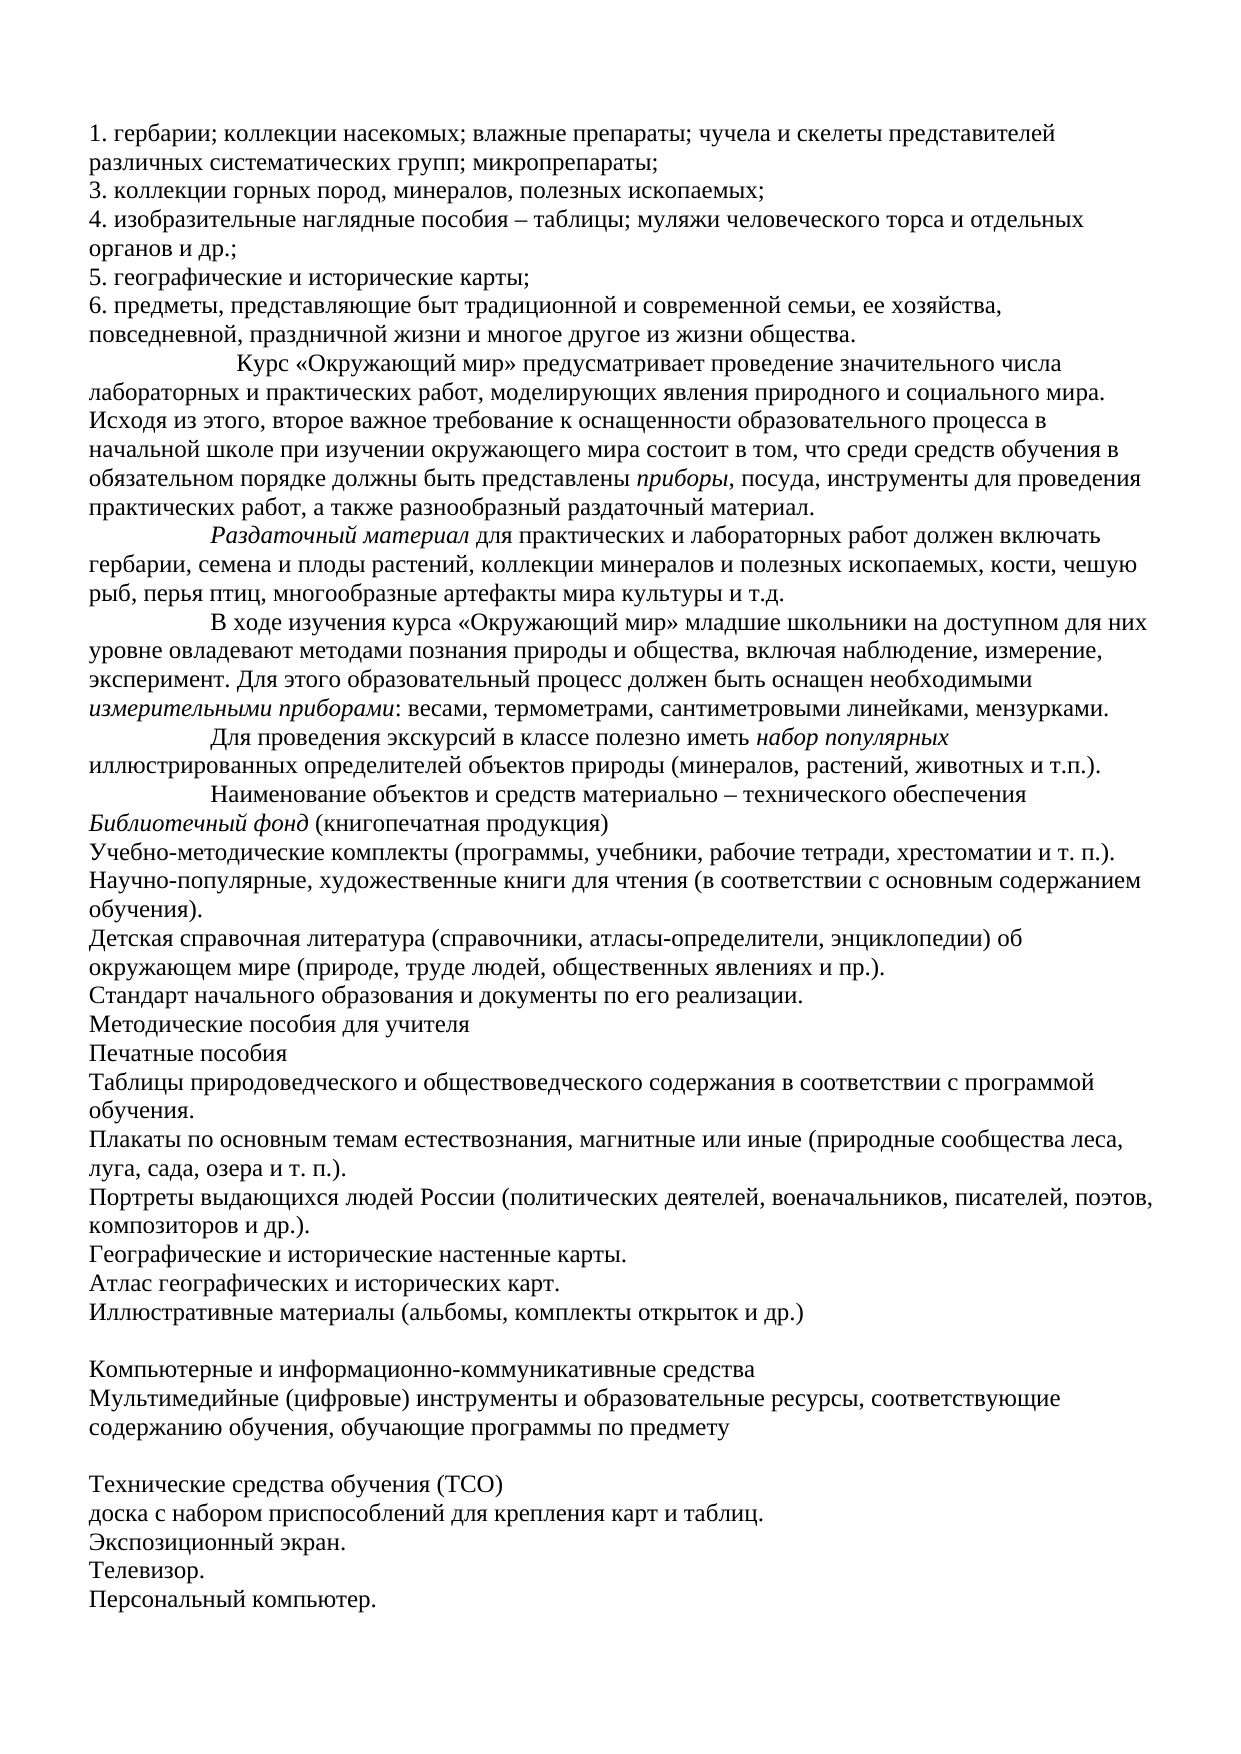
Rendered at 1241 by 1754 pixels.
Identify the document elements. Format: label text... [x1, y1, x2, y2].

text Технические средства обучения (ТСО) [89, 1469, 1154, 1498]
text Детская справочная литература (справочники, атласы-определители, энциклопедии) об окружающем мире (природе, труде людей, общественных явлениях и пр.). [89, 923, 1154, 981]
text Атлас географических и исторических карт. [89, 1268, 1154, 1297]
text Географические и исторические настенные карты. [89, 1239, 1154, 1268]
text Курс «Окружающий мир» предусматривает проведение значительного числа лабораторных и практических работ, моделирующих явления природного и социального мира. Исходя из этого, второе важное требование к оснащенности образовательного процесса в начальной школе при изучении окружающего мира состоит в том, что среди средств обучения в обязательном порядке должны быть представлены приборы, посуда, инструменты для проведения практических работ, а также разнообразный раздаточный материал. [89, 348, 1154, 521]
text Портреты выдающихся людей России (политических деятелей, военачальников, писателей, поэтов, композиторов и др.). [89, 1182, 1154, 1239]
text Учебно-методические комплекты (программы, учебники, рабочие тетради, хрестоматии и т. п.). [89, 837, 1154, 866]
text 5. географические и исторические карты; [89, 262, 1154, 291]
text Методические пособия для учителя [89, 1009, 1154, 1038]
text 6. предметы, представляющие быт традиционной и современной семьи, ее хозяйства, повседневной, праздничной жизни и многое другое из жизни общества. [89, 291, 1154, 348]
text Таблицы природоведческого и обществоведческого содержания в соответствии с программой обучения. [89, 1067, 1154, 1124]
text Экспозиционный экран. [89, 1527, 1154, 1556]
text Иллюстративные материалы (альбомы, комплекты открыток и др.) [89, 1297, 1154, 1326]
text Плакаты по основным темам естествознания, магнитные или иные (природные сообщества леса, луга, сада, озера и т. п.). [89, 1124, 1154, 1182]
text 4. изобразительные наглядные пособия – таблицы; муляжи человеческого торса и отдельных органов и др.; [89, 204, 1154, 262]
text доска с набором приспособлений для крепления карт и таблиц. [89, 1498, 1154, 1527]
text Компьютерные и информационно-коммуникативные средства [89, 1354, 1154, 1383]
text Библиотечный фонд (книгопечатная продукция) [89, 808, 1154, 837]
text 1. гербарии; коллекции насекомых; влажные препараты; чучела и скелеты представителей различных систематических групп; микропрепараты; [89, 118, 1154, 176]
text 3. коллекции горных пород, минералов, полезных ископаемых; [89, 176, 1154, 204]
text Мультимедийные (цифровые) инструменты и образовательные ресурсы, соответствующие содержанию обучения, обучающие программы по предмету [89, 1383, 1154, 1441]
text Персональный компьютер. [89, 1584, 1154, 1613]
text Научно-популярные, художественные книги для чтения (в соответствии с основным содержанием обучения). [89, 866, 1154, 923]
text Телевизор. [89, 1556, 1154, 1584]
text В ходе изучения курса «Окружающий мир» младшие школьники на доступном для них уровне овладевают методами познания природы и общества, включая наблюдение, измерение, эксперимент. Для этого образовательный процесс должен быть оснащен необходимыми измерительными приборами: весами, термометрами, сантиметровыми линейками, мензурками. [89, 607, 1154, 722]
text Для проведения экскурсий в классе полезно иметь набор популярных иллюстрированных определителей объектов природы (минералов, растений, животных и т.п.). Наименование объектов и средств материально – технического обеспечения [89, 722, 1154, 808]
text Раздаточный материал для практических и лабораторных работ должен включать гербарии, семена и плоды растений, коллекции минералов и полезных ископаемых, кости, чешую рыб, перья птиц, многообразные артефакты мира культуры и т.д. [89, 521, 1154, 607]
text Печатные пособия [89, 1038, 1154, 1067]
text Стандарт начального образования и документы по его реализации. [89, 981, 1154, 1009]
